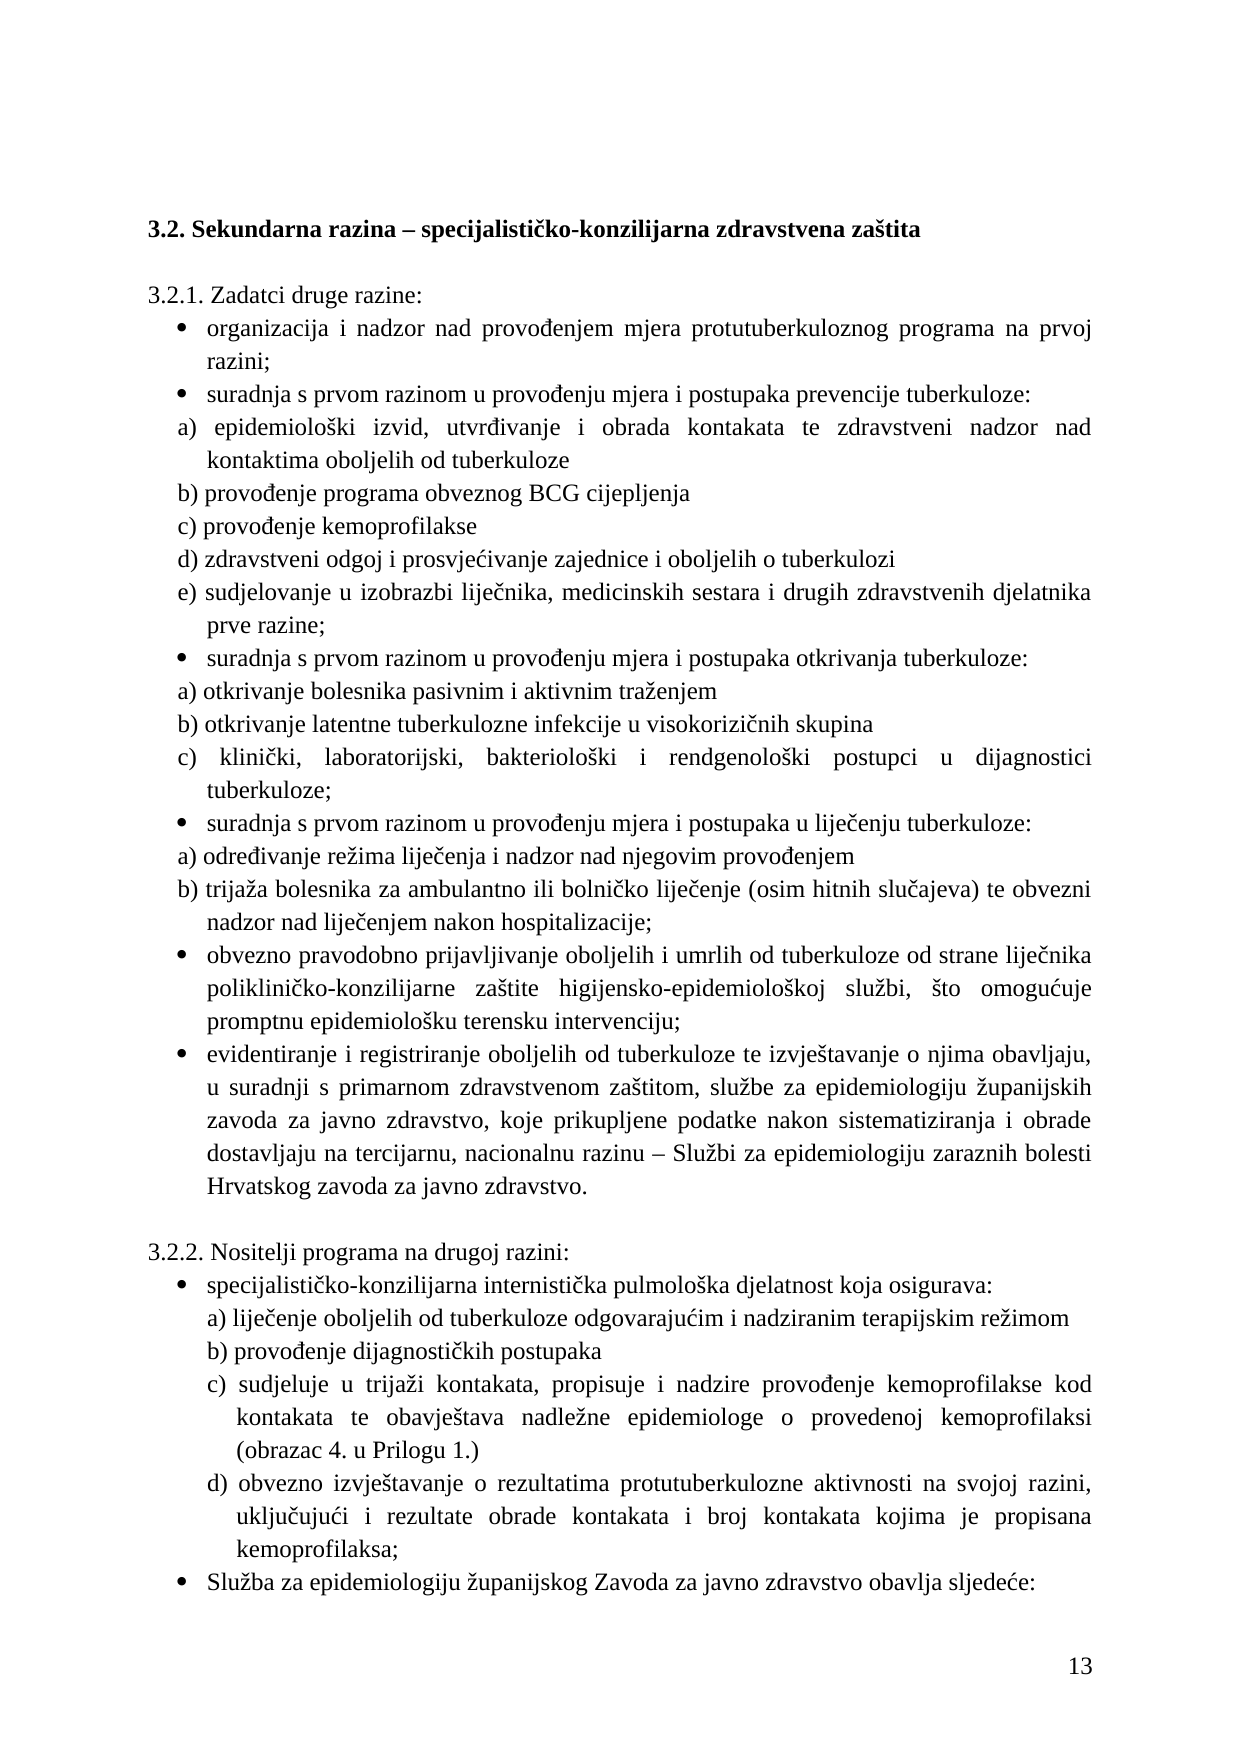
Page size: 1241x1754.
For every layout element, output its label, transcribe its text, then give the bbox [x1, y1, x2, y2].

text 3.2.2. Nositelji programa na drugoj razini: [148, 1237, 1093, 1266]
text d) obvezno izvještavanje o rezultatima protutuberkulozne aktivnosti na svojoj razini, uključujući i rezultate obrade kontakata i broj kontakata kojima je propisana kemoprofilaksa; [207, 1468, 1093, 1563]
list evidentiranje i registriranje oboljelih od tuberkuloze te izvještavanje o njima obavljaju, u suradnji s primarnom zdravstvenom zaštitom, službe za epidemiologiju županijskih zavoda za javno zdravstvo, koje prikupljene podatke nakon sistematiziranja i obrade dostavljaju na tercijarnu, nacionalnu razinu – Službi za epidemiologiju zaraznih bolesti Hrvatskog zavoda za javno zdravstvo. [177, 1039, 1093, 1200]
text b) otkrivanje latentne tuberkulozne infekcije u visokorizičnih skupina [177, 709, 1093, 738]
list Služba za epidemiologiju županijskog Zavoda za javno zdravstvo obavlja sljedeće: [177, 1567, 1093, 1596]
text a) otkrivanje bolesnika pasivnim i aktivnim traženjem [177, 676, 1093, 705]
text e) sudjelovanje u izobrazbi liječnika, medicinskih sestara i drugih zdravstvenih djelatnika prve razine; [177, 577, 1093, 639]
list b) trijaža bolesnika za ambulantno ili bolničko liječenje (osim hitnih slučajeva) te obvezni nadzor nad liječenjem nakon hospitalizacije; [177, 874, 1093, 936]
text a) liječenje oboljelih od tuberkuloze odgovarajućim i nadziranim terapijskim režimom [207, 1303, 1093, 1332]
list obvezno pravodobno prijavljivanje oboljelih i umrlih od tuberkuloze od strane liječnika polikliničko-konzilijarne zaštite higijensko-epidemiološkoj službi, što omogućuje promptnu epidemiološku terensku intervenciju; [177, 940, 1093, 1035]
list suradnja s prvom razinom u provođenju mjera i postupaka u liječenju tuberkuloze: [177, 808, 1093, 837]
list suradnja s prvom razinom u provođenju mjera i postupaka prevencije tuberkuloze: [177, 379, 1093, 407]
text b) provođenje programa obveznog BCG cijepljenja [177, 478, 1093, 507]
text d) zdravstveni odgoj i prosvjećivanje zajednice i oboljelih o tuberkulozi [177, 544, 1093, 573]
text 3.2.1. Zadatci druge razine: [148, 280, 1093, 308]
list specijalističko-konzilijarna internistička pulmološka djelatnost koja osigurava: [177, 1270, 1093, 1299]
text a) epidemiološki izvid, utvrđivanje i obrada kontakata te zdravstveni nadzor nad kontaktima oboljelih od tuberkuloze [177, 412, 1093, 473]
text c) provođenje kemoprofilakse [177, 511, 1093, 539]
text c) sudjeluje u trijaži kontakata, propisuje i nadzire provođenje kemoprofilakse kod kontakata te obavještava nadležne epidemiologe o provedenoj kemoprofilaksi (obrazac 4. u Prilogu 1.) [207, 1369, 1093, 1464]
subtitle 3.2. Sekundarna razina – specijalističko-konzilijarna zdravstvena zaštita [148, 214, 1093, 242]
text b) provođenje dijagnostičkih postupaka [207, 1336, 1093, 1365]
list suradnja s prvom razinom u provođenju mjera i postupaka otkrivanja tuberkuloze: [177, 643, 1093, 672]
list organizacija i nadzor nad provođenjem mjera protutuberkuloznog programa na prvoj razini; [177, 313, 1093, 374]
text c) klinički, laboratorijski, bakteriološki i rendgenološki postupci u dijagnostici tuberkuloze; [177, 742, 1093, 804]
text a) određivanje režima liječenja i nadzor nad njegovim provođenjem [177, 841, 1093, 870]
